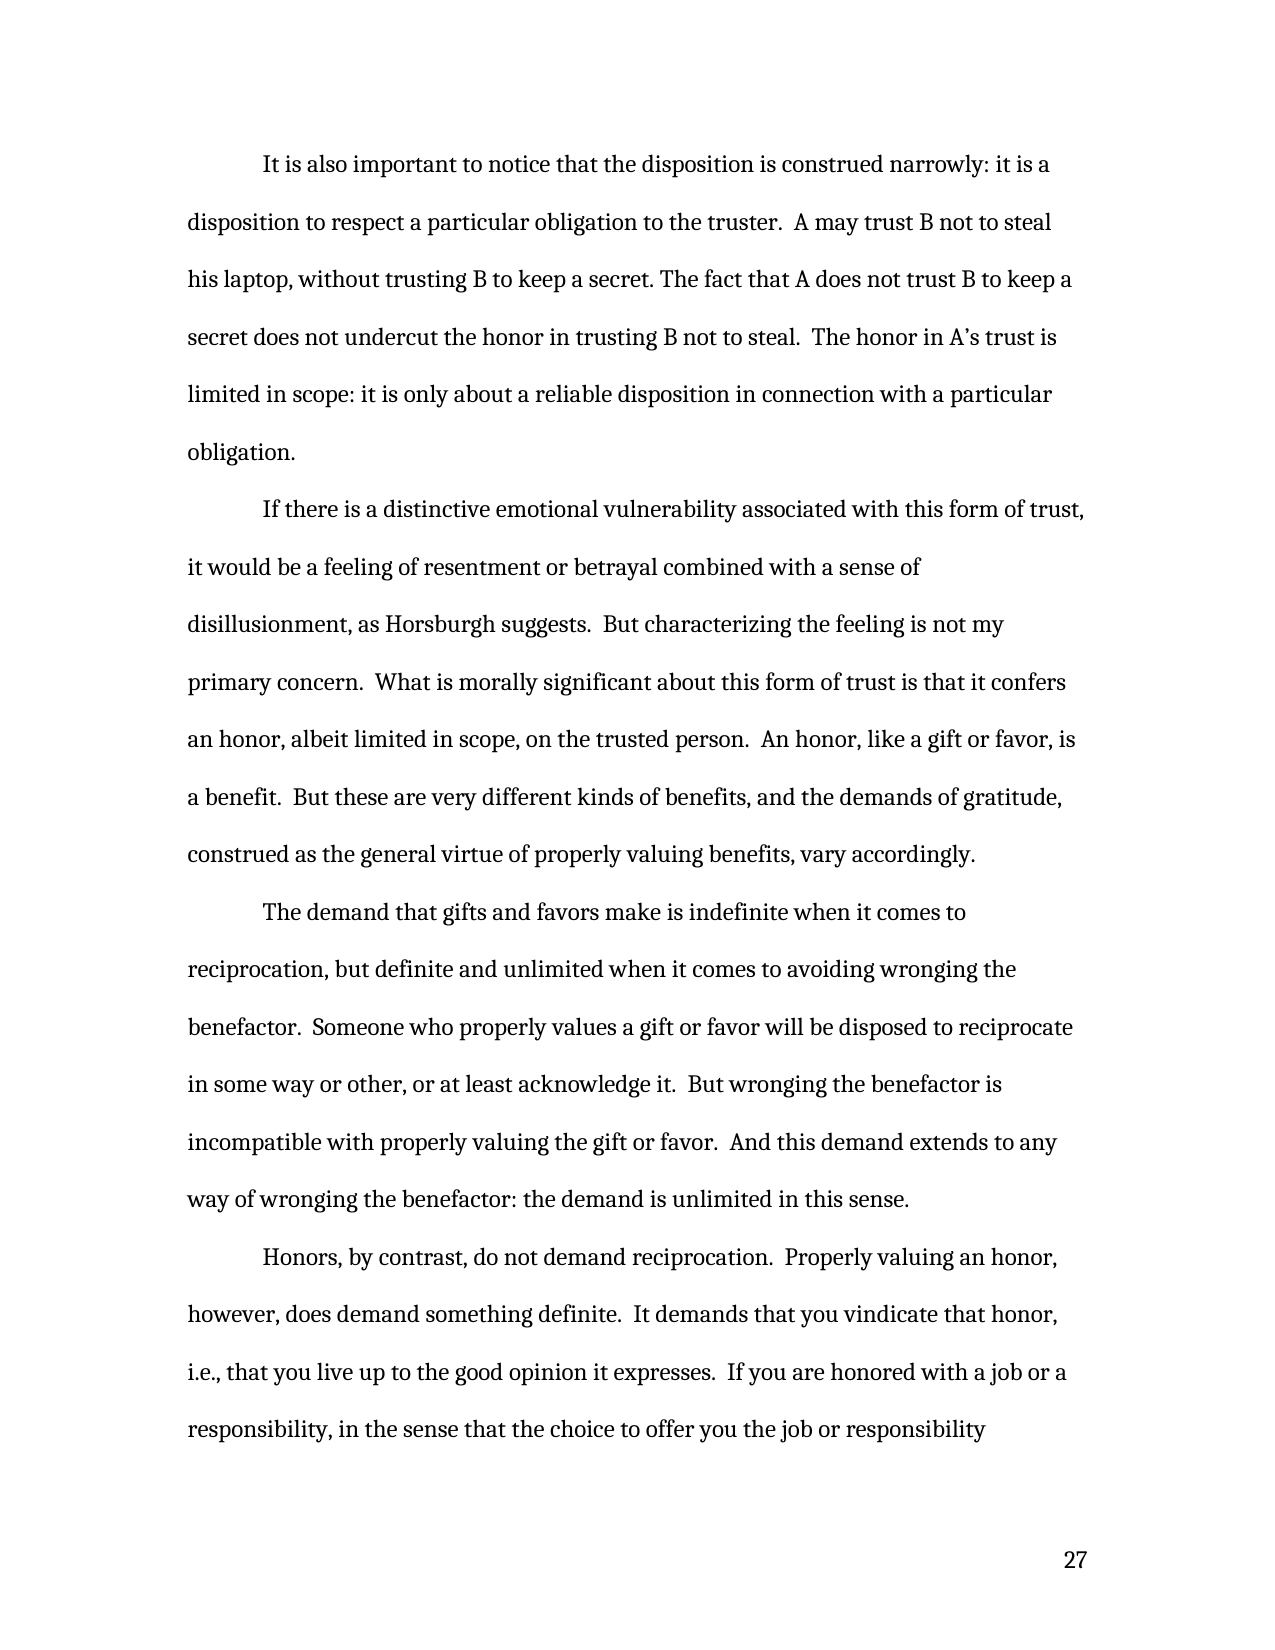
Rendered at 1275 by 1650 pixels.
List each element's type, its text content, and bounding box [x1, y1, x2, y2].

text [187, 1242, 1087, 1444]
text The demand that gifts and favors make is indefinite when it comes to reciprocation, but definite and unlimited when it comes to avoiding wronging the benefactor. Someone who properly values a gift or favor will be disposed to reciprocate in some way or other, or at least acknowledge it. But wronging the benefactor is incompatible with properly valuing the gift or favor. And this demand extends to any way of wronging the benefactor: the demand is unlimited in this sense. [187, 897, 1087, 1214]
text It is also important to notice that the disposition is construed narrowly: it is a disposition to respect a particular obligation to the truster. A may trust B not to steal his laptop, without trusting B to keep a secret. The fact that A does not trust B to keep a secret does not undercut the honor in trusting B not to steal. The honor in A’s trust is limited in scope: it is only about a reliable disposition in connection with a particular obligation. [187, 150, 1087, 466]
text If there is a distinctive emotional vulnerability associated with this form of trust, it would be a feeling of resentment or betrayal combined with a sense of disillusionment, as Horsburgh suggests. But characterizing the feeling is not my primary concern. What is morally significant about this form of trust is that it confers an honor, albeit limited in scope, on the trusted person. An honor, like a gift or favor, is a benefit. But these are very different kinds of benefits, and the demands of gratitude, construed as the general virtue of properly valuing benefits, vary accordingly. [187, 495, 1087, 869]
